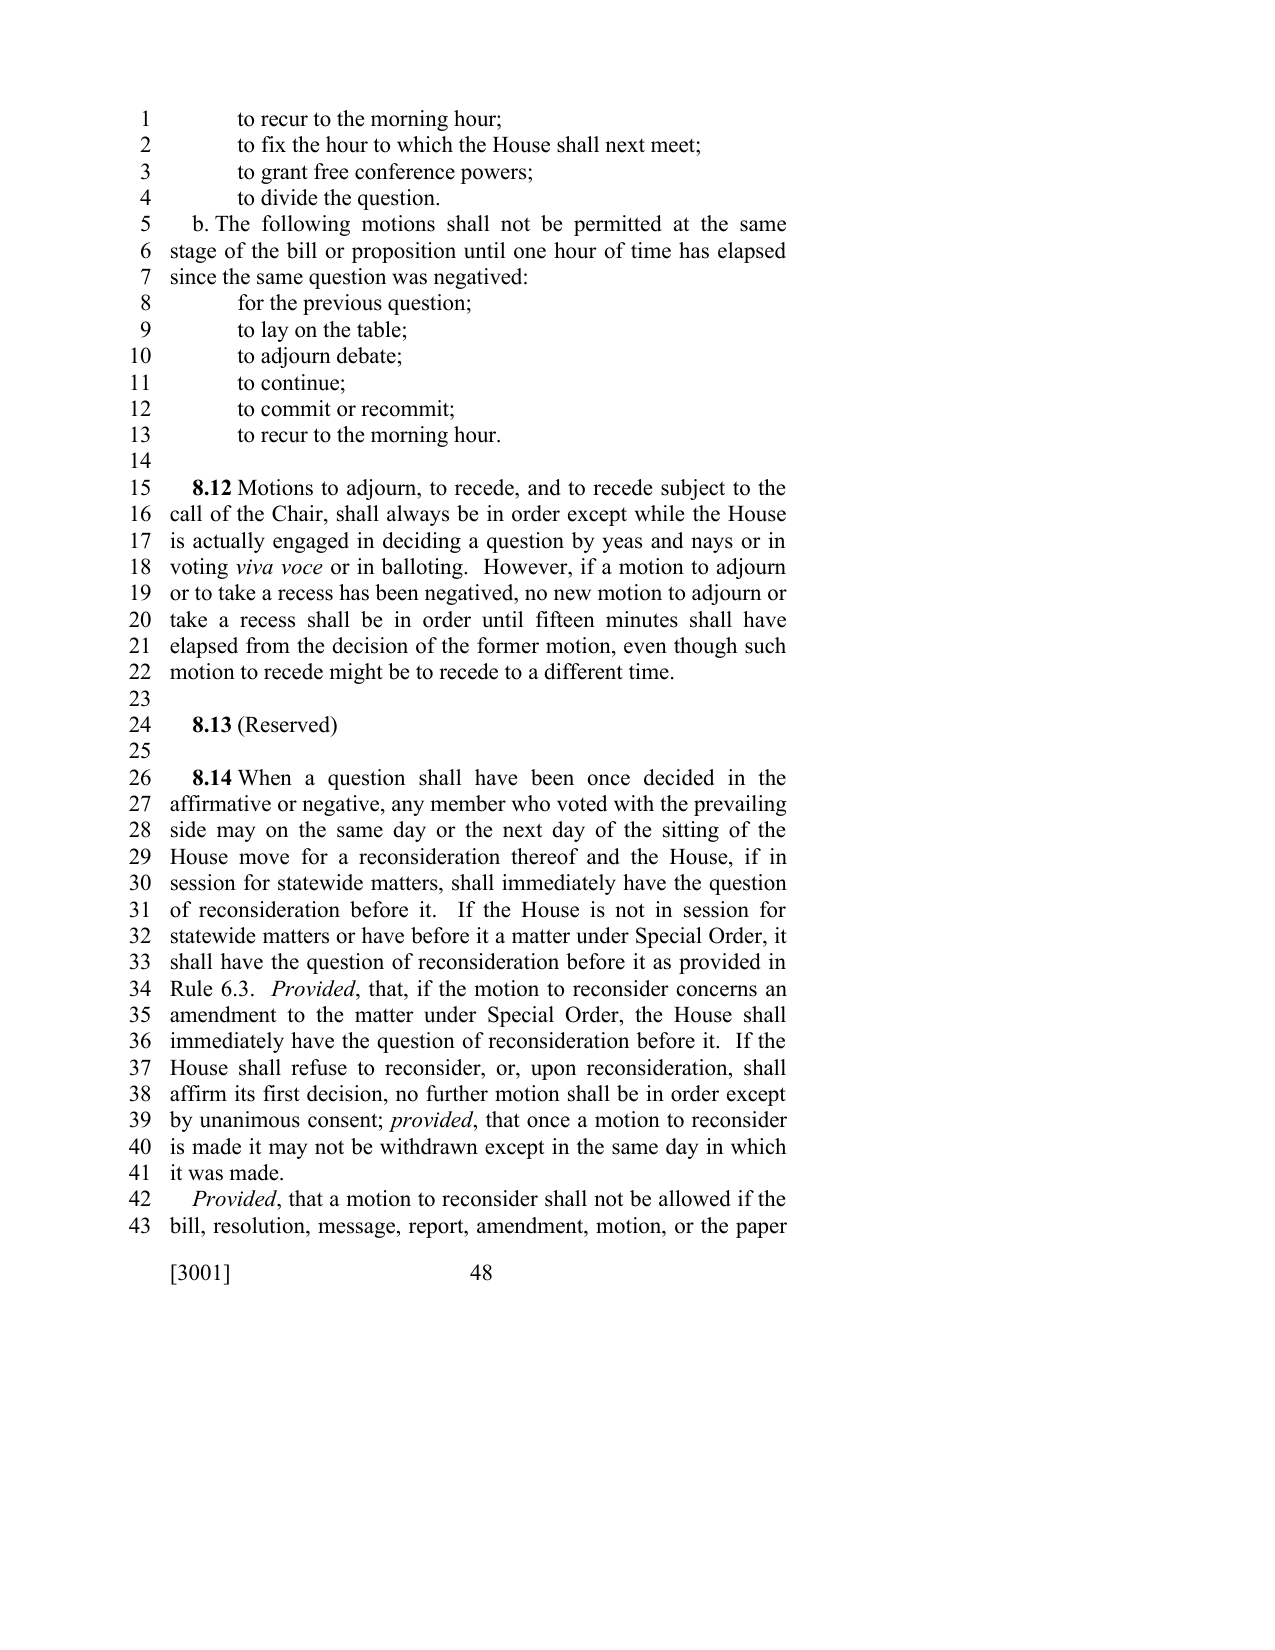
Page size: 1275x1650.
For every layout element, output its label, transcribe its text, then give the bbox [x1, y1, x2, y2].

text to lay on the table; [169, 316, 787, 342]
text to recur to the morning hour; [169, 105, 787, 131]
text to adjourn debate; [169, 342, 787, 368]
text to grant free conference powers; [169, 158, 787, 184]
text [169, 1186, 787, 1238]
text 8.12 Motions to adjourn, to recede, and to recede subject to the call of the Chair, shall always be in order except while the House is actually engaged in deciding a question by yeas and nays or in voting viva voce or in balloting. However, if a motion to adjourn or to take a recess has been negatived, no new motion to adjourn or take a recess shall be in order until fifteen minutes shall have elapsed from the decision of the former motion, even though such motion to recede might be to recede to a different time. [169, 474, 787, 685]
text b. The following motions shall not be permitted at the same stage of the bill or proposition until one hour of time has elapsed since the same question was negatived: [169, 210, 787, 289]
text to commit or recommit; [169, 395, 787, 421]
text 8.14 When a question shall have been once decided in the affirmative or negative, any member who voted with the prevailing side may on the same day or the next day of the sitting of the House move for a reconsideration thereof and the House, if in session for statewide matters, shall immediately have the question of reconsideration before it. If the House is not in session for statewide matters or have before it a matter under Special Order, it shall have the question of reconsideration before it as provided in Rule 6.3. Provided, that, if the motion to reconsider concerns an amendment to the matter under Special Order, the House shall immediately have the question of reconsideration before it. If the House shall refuse to reconsider, or, upon reconsideration, shall affirm its first decision, no further motion shall be in order except by unanimous consent; provided, that once a motion to reconsider is made it may not be withdrawn except in the same day in which it was made. [169, 764, 787, 1186]
text to continue; [169, 368, 787, 395]
text to recur to the morning hour. [169, 421, 787, 448]
text for the previous question; [169, 289, 787, 316]
text 8.13 (Reserved) [169, 711, 787, 737]
text to divide the question. [169, 184, 787, 210]
text to fix the hour to which the House shall next meet; [169, 131, 787, 158]
